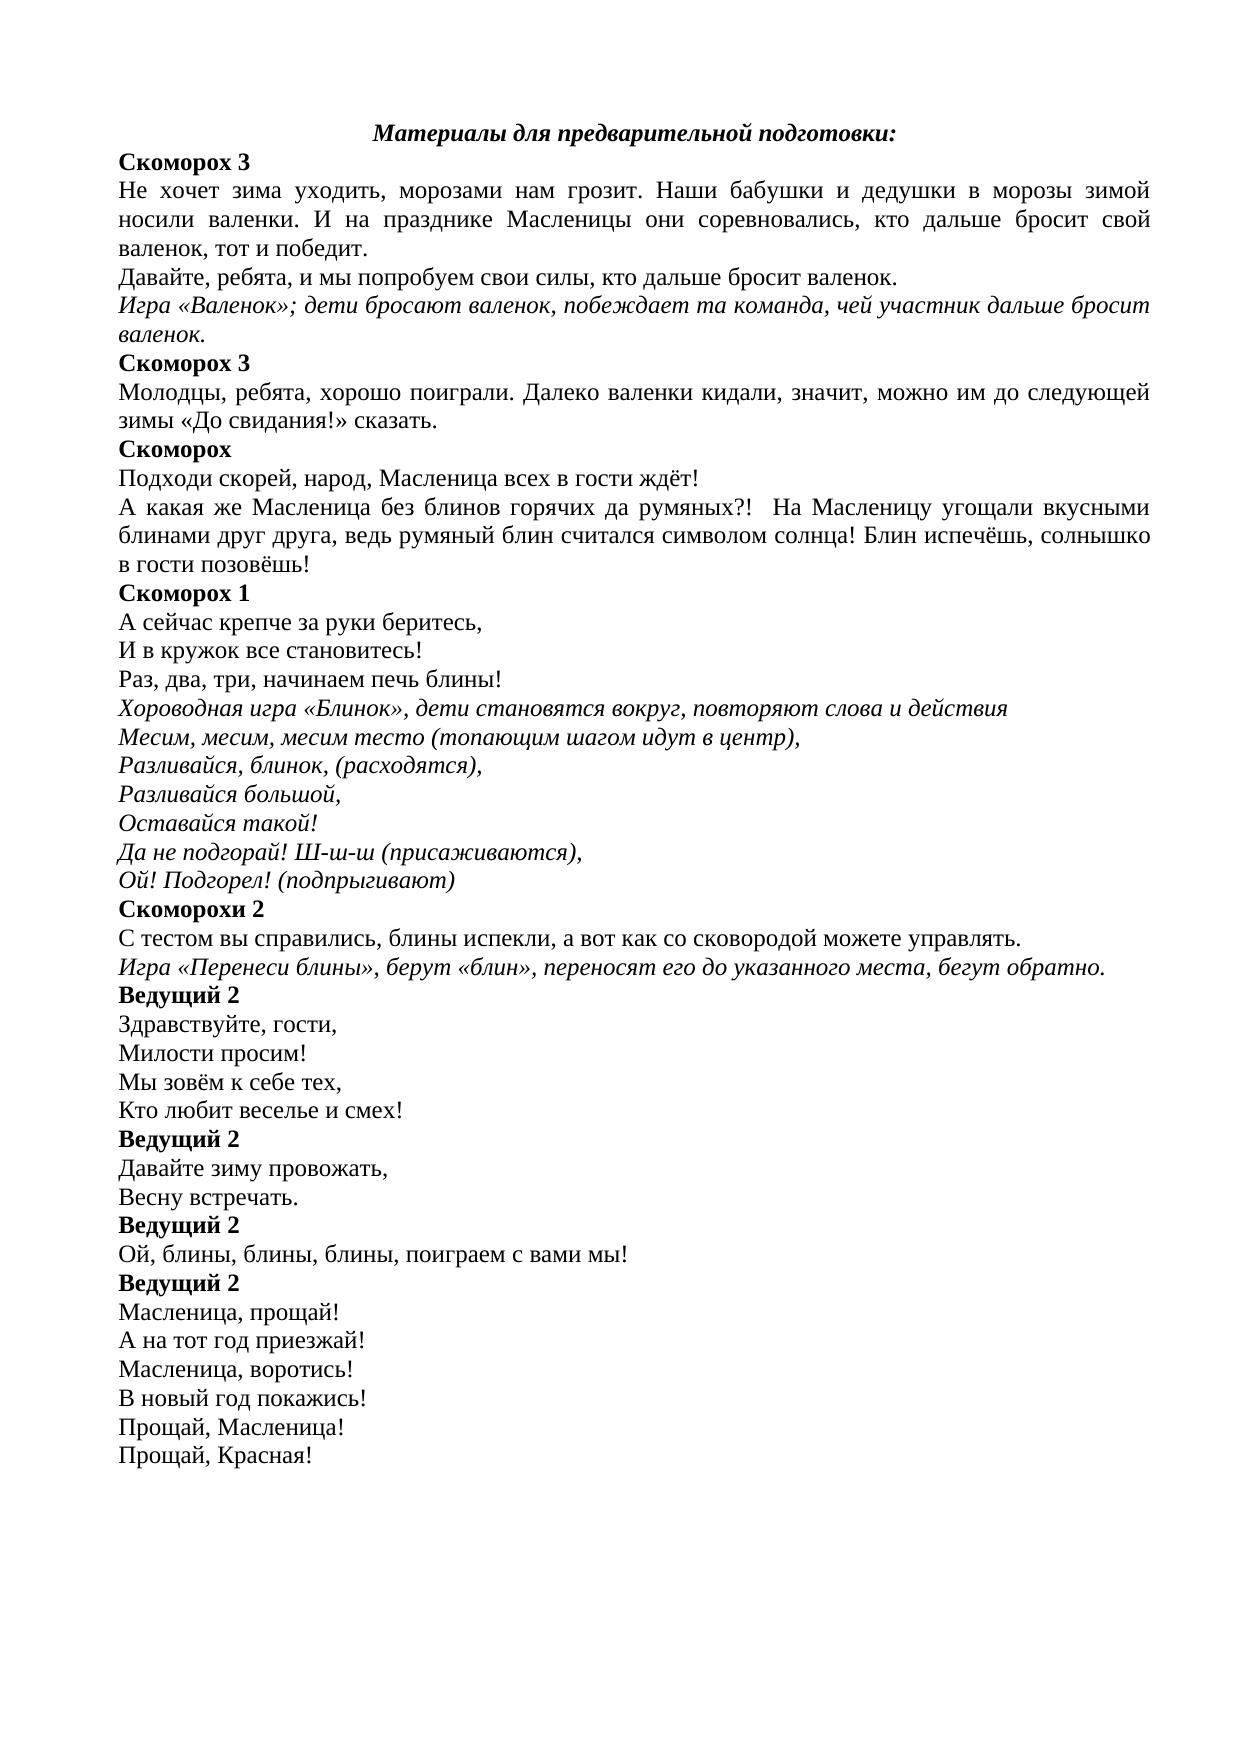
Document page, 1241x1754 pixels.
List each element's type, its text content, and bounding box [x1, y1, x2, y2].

text Ведущий 2 [118, 981, 1152, 1009]
text Игра «Перенеси блины», берут «блин», переносят его до указанного места, бегут обратно. [118, 952, 1152, 981]
text Не хочет зима уходить, морозами нам грозит. Наши бабушки и дедушки в морозы зимой носили валенки. И на празднике Масленицы они соревновались, кто дальше бросит свой валенок, тот и победит. [118, 176, 1152, 262]
text Скоморохи 2 [118, 894, 1152, 923]
text Милости просим! [118, 1038, 1152, 1067]
text А на тот год приезжай! [118, 1326, 1152, 1354]
text Кто любит веселье и смех! [118, 1096, 1152, 1124]
text А какая же Масленица без блинов горячих да румяных?! На Масленицу угощали вкусными блинами друг друга, ведь румяный блин считался символом солнца! Блин испечёшь, солнышко в гости позовёшь! [118, 492, 1152, 578]
text Здравствуйте, гости, [118, 1009, 1152, 1038]
text Скоморох 3 [118, 348, 1152, 377]
text Ой, блины, блины, блины, поиграем с вами мы! [118, 1239, 1152, 1268]
text Ведущий 2 [118, 1268, 1152, 1297]
text Хороводная игра «Блинок», дети становятся вокруг, повторяют слова и действия [118, 693, 1152, 722]
text Ведущий 2 [118, 1211, 1152, 1239]
text Скоморох 1 [118, 578, 1152, 607]
text Ой! Подгорел! (подпрыгивают) [118, 866, 1152, 894]
text Ведущий 2 [118, 1124, 1152, 1153]
text Давайте зиму провожать, [118, 1153, 1152, 1182]
text Игра «Валенок»; дети бросают валенок, побеждает та команда, чей участник дальше бросит валенок. [118, 291, 1152, 348]
text Разливайся, блинок, (расходятся), [118, 751, 1152, 779]
text Скоморох [118, 434, 1152, 463]
text Материалы для предварительной подготовки: [118, 118, 1152, 147]
text И в кружок все становитесь! [118, 636, 1152, 664]
text Мы зовём к себе тех, [118, 1067, 1152, 1096]
text Прощай, Масленица! [118, 1412, 1152, 1441]
text Месим, месим, месим тесто (топающим шагом идут в центр), [118, 722, 1152, 751]
text Оставайся такой! [118, 808, 1152, 837]
text Скоморох 3 [118, 147, 1152, 176]
text Прощай, Красная! [118, 1441, 1152, 1469]
text Раз, два, три, начинаем печь блины! [118, 664, 1152, 693]
text С тестом вы справились, блины испекли, а вот как со сковородой можете управлять. [118, 923, 1152, 952]
text Масленица, прощай! [118, 1297, 1152, 1326]
text Подходи скорей, народ, Масленица всех в гости ждёт! [118, 463, 1152, 492]
text В новый год покажись! [118, 1383, 1152, 1412]
text Разливайся большой, [118, 779, 1152, 808]
text Да не подгорай! Ш-ш-ш (присаживаются), [118, 837, 1152, 866]
text Молодцы, ребята, хорошо поиграли. Далеко валенки кидали, значит, можно им до следующей зимы «До свидания!» сказать. [118, 377, 1152, 434]
text А сейчас крепче за руки беритесь, [118, 607, 1152, 636]
text Масленица, воротись! [118, 1354, 1152, 1383]
text Весну встречать. [118, 1182, 1152, 1211]
text Давайте, ребята, и мы попробуем свои силы, кто дальше бросит валенок. [118, 262, 1152, 291]
